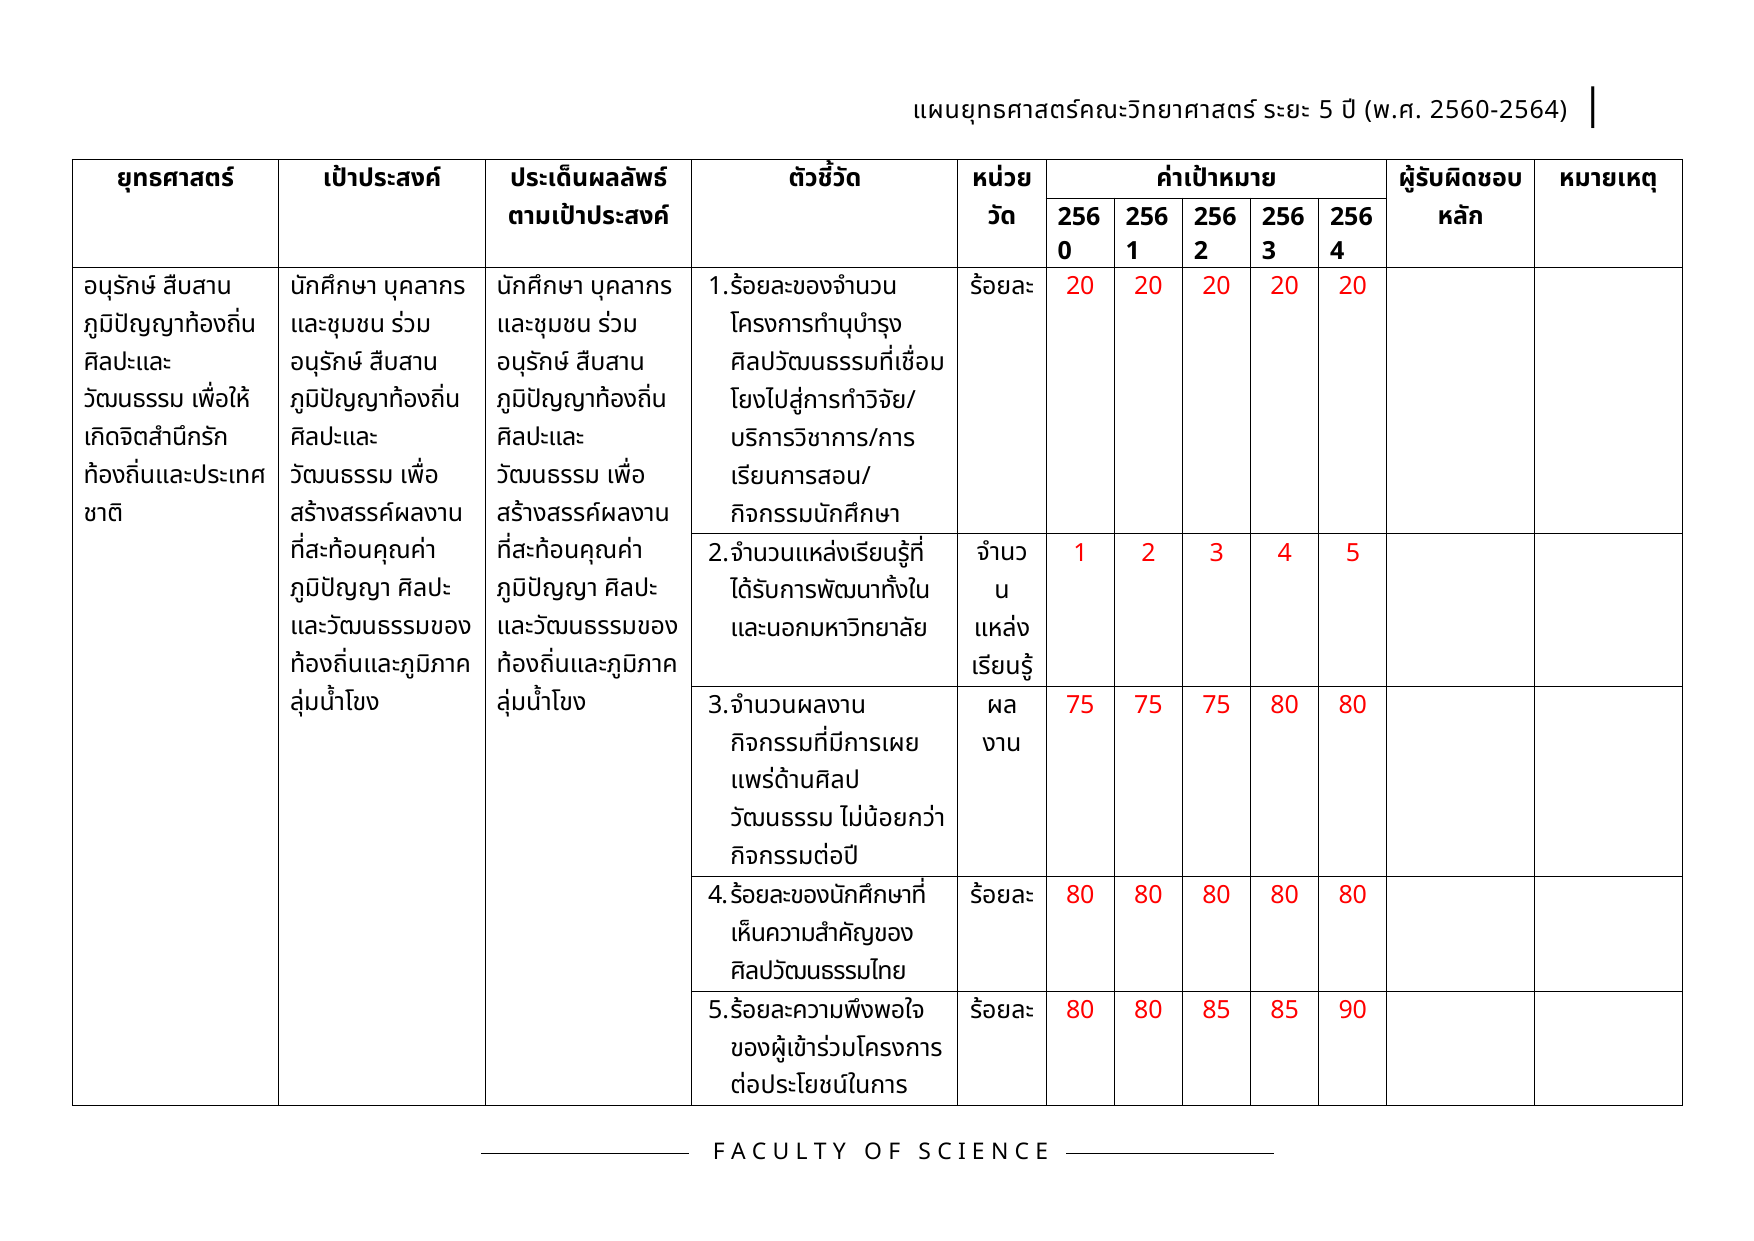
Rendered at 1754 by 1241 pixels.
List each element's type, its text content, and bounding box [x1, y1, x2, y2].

table_cell 80 [1047, 992, 1114, 1105]
table_cell ร้อยละ [958, 877, 1046, 991]
table_cell 80 [1183, 877, 1250, 991]
table_cell ผลงาน [958, 687, 1046, 876]
table_cell 85 [1251, 992, 1318, 1105]
table_cell 75 [1115, 687, 1182, 876]
table_cell 20 [1115, 268, 1182, 533]
table_header ผู้รับผิดชอบหลัก [1387, 160, 1534, 267]
table_cell นักศึกษา บุคลากร และชุมชน ร่วมอนุรักษ์ สืบสาน ภูมิปัญญาท้องถิ่น ศิลปะและวัฒนธรรม เพื่อสร้างสรรค์ผลงานที่สะท้อนคุณค่าภูมิปัญญา ศิลปะและวัฒนธรรมของท้องถิ่นและภูมิภาคลุ่มน้ำโขง [486, 268, 691, 1105]
table_cell ร้อยละ [958, 268, 1046, 533]
table_cell [1535, 534, 1682, 686]
table_cell [1387, 992, 1534, 1105]
table_cell 20 [1183, 268, 1250, 533]
table_cell 2562 [1183, 199, 1250, 267]
table_cell 80 [1251, 687, 1318, 876]
table_cell 80 [1319, 687, 1386, 876]
table_cell 2561 [1115, 199, 1182, 267]
table_header หน่วยวัด [958, 160, 1046, 267]
table_cell 80 [1115, 877, 1182, 991]
table_header ยุทธศาสตร์ [73, 160, 278, 267]
table_cell 3 [1183, 534, 1250, 686]
table_cell 20 [1047, 268, 1114, 533]
table_cell 75 [1183, 687, 1250, 876]
table_cell จำนวนผลงานกิจกรรมที่มีการเผยแพร่ด้านศิลปวัฒนธรรม ไม่น้อยกว่า กิจกรรมต่อปี [692, 687, 957, 876]
table_cell 20 [1251, 268, 1318, 533]
table_cell 4 [1251, 534, 1318, 686]
table_cell ร้อยละ [958, 992, 1046, 1105]
table_cell 2560 [1047, 199, 1114, 267]
table_cell 75 [1047, 687, 1114, 876]
table_cell [1535, 877, 1682, 991]
table_header ประเด็นผลลัพธ์ ตามเป้าประสงค์ [486, 160, 691, 267]
table_cell 20 [1319, 268, 1386, 533]
table_cell 2564 [1319, 199, 1386, 267]
table_cell [1535, 687, 1682, 876]
table_cell 5 [1319, 534, 1386, 686]
table_cell [1387, 534, 1534, 686]
table_cell 80 [1319, 877, 1386, 991]
table_cell 2563 [1251, 199, 1318, 267]
table_header เป้าประสงค์ [279, 160, 485, 267]
table_header หมายเหตุ [1535, 160, 1682, 267]
table_header ค่าเป้าหมาย [1047, 160, 1386, 197]
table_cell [692, 992, 957, 1105]
table_cell จำนวนแหล่งเรียนรู้ [958, 534, 1046, 686]
table_cell 1 [1047, 534, 1114, 686]
table_header ตัวชี้วัด [692, 160, 957, 267]
table_cell [1535, 992, 1682, 1105]
table_cell ร้อยละของจำนวนโครงการทำนุบำรุงศิลปวัฒนธรรมที่เชื่อมโยงไปสู่การทำวิจัย/บริการวิชาการ/การเรียนการสอน/ กิจกรรมนักศึกษา [692, 268, 957, 533]
table_cell [1535, 268, 1682, 533]
table_cell 2 [1115, 534, 1182, 686]
table_cell ร้อยละของนักศึกษาที่เห็นความสำคัญของศิลปวัฒนธรรมไทย [692, 877, 957, 991]
table_cell 80 [1115, 992, 1182, 1105]
table_cell 80 [1251, 877, 1318, 991]
table_cell [1387, 268, 1534, 533]
table_cell 80 [1047, 877, 1114, 991]
table_cell อนุรักษ์ สืบสาน ภูมิปัญญาท้องถิ่น ศิลปะและวัฒนธรรม เพื่อให้เกิดจิตสำนึกรักท้องถิ่นและประเทศชาติ [73, 268, 278, 1105]
table_cell [1387, 687, 1534, 876]
table_cell 90 [1319, 992, 1386, 1105]
table_cell นักศึกษา บุคลากร และชุมชน ร่วมอนุรักษ์ สืบสาน ภูมิปัญญาท้องถิ่น ศิลปะและวัฒนธรรม เพื่อสร้างสรรค์ผลงานที่สะท้อนคุณค่าภูมิปัญญา ศิลปะและวัฒนธรรมของท้องถิ่นและภูมิภาคลุ่มน้ำโขง [279, 268, 485, 1105]
table_cell [1387, 877, 1534, 991]
table_cell 85 [1183, 992, 1250, 1105]
table_cell จำนวนแหล่งเรียนรู้ที่ได้รับการพัฒนาทั้งในและนอกมหาวิทยาลัย [692, 534, 957, 686]
